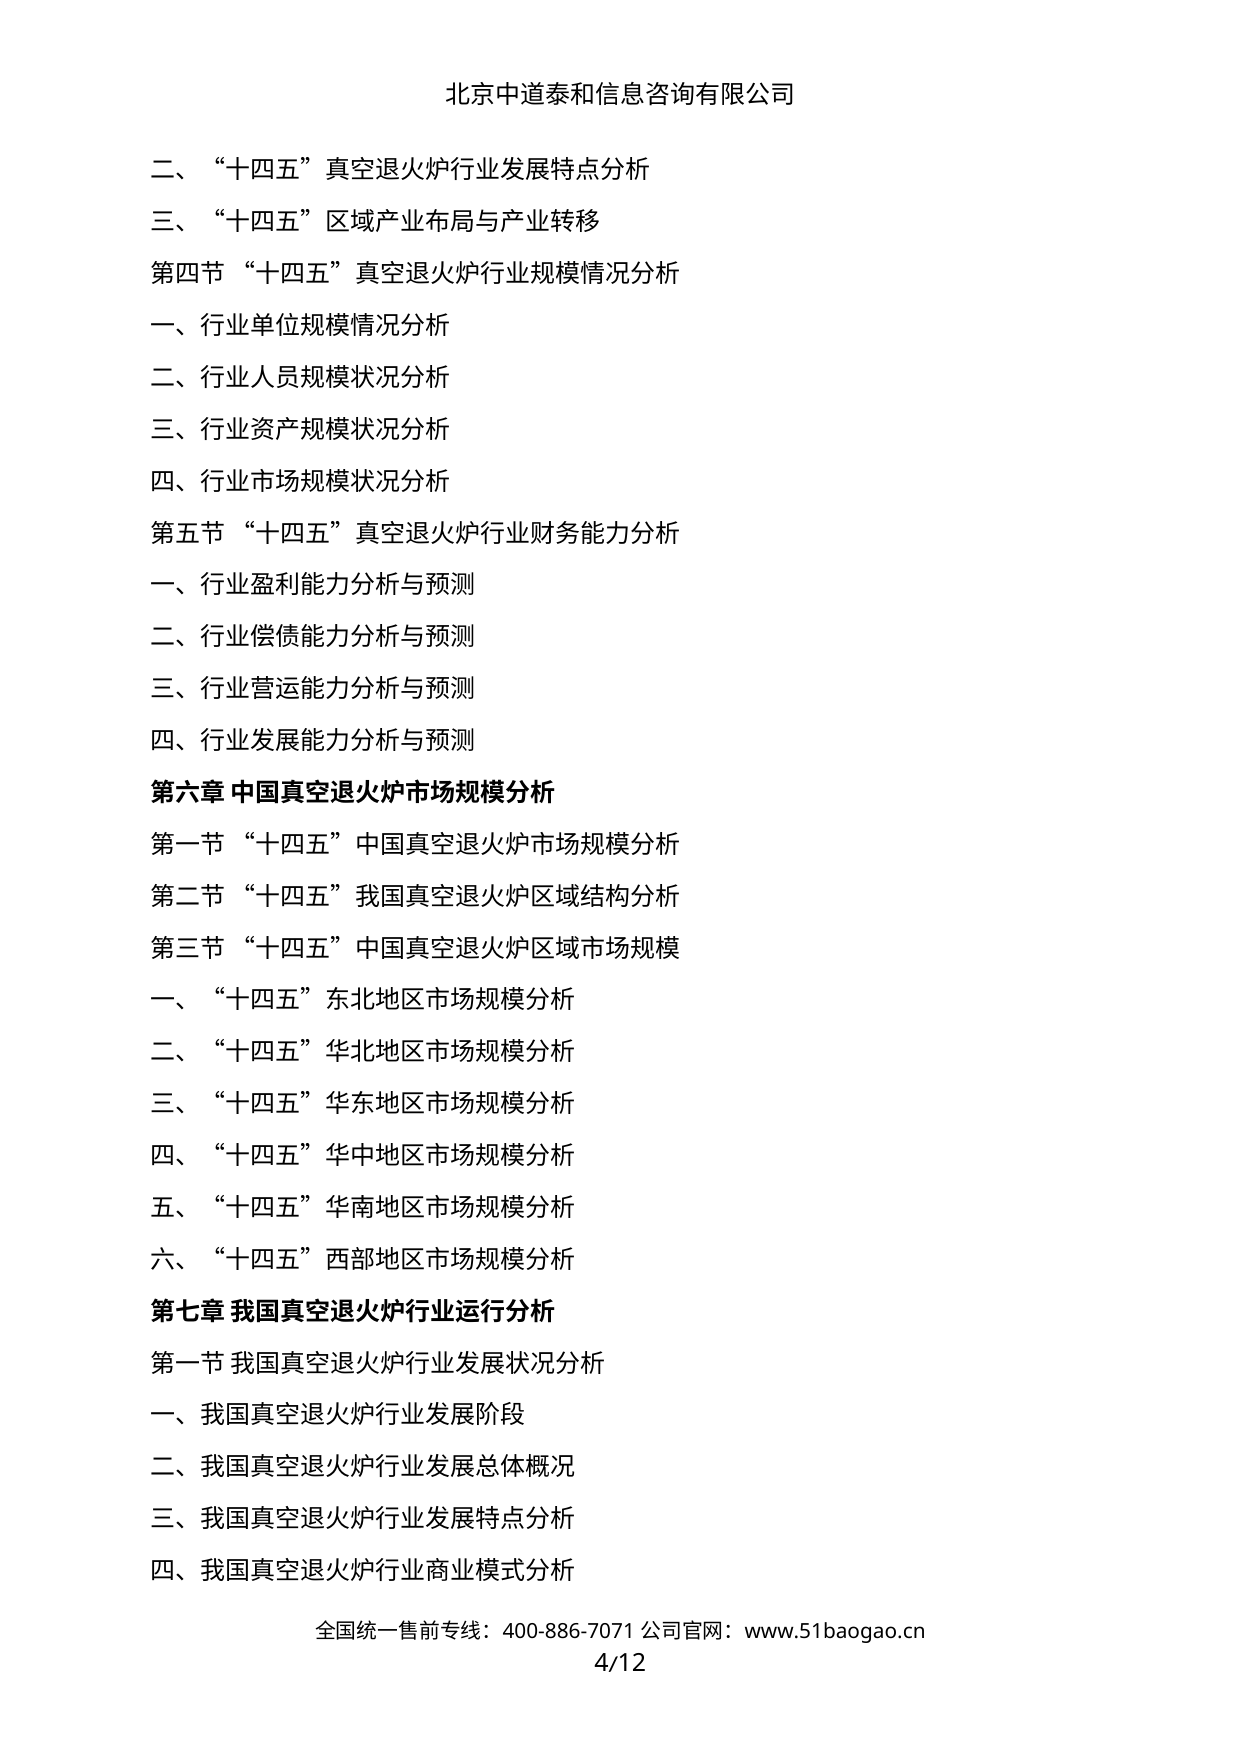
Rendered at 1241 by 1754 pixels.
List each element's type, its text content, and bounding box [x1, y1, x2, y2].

text 四、行业市场规模状况分析 [150, 461, 1090, 497]
text 第三节 “十四五”中国真空退火炉区域市场规模 [150, 928, 1090, 964]
text 第七章 我国真空退火炉行业运行分析 [150, 1291, 1090, 1327]
text 六、“十四五”西部地区市场规模分析 [150, 1239, 1090, 1276]
text 二、我国真空退火炉行业发展总体概况 [150, 1447, 1090, 1483]
text 三、我国真空退火炉行业发展特点分析 [150, 1499, 1090, 1535]
text 一、行业盈利能力分析与预测 [150, 565, 1090, 601]
text 三、行业营运能力分析与预测 [150, 669, 1090, 705]
text 五、“十四五”华南地区市场规模分析 [150, 1187, 1090, 1224]
text 三、“十四五”华东地区市场规模分析 [150, 1084, 1090, 1120]
text 三、行业资产规模状况分析 [150, 409, 1090, 446]
text 四、“十四五”华中地区市场规模分析 [150, 1136, 1090, 1172]
text 一、行业单位规模情况分析 [150, 306, 1090, 342]
text 一、“十四五”东北地区市场规模分析 [150, 980, 1090, 1016]
text 三、“十四五”区域产业布局与产业转移 [150, 202, 1090, 238]
text 第一节 “十四五”中国真空退火炉市场规模分析 [150, 824, 1090, 861]
text 二、“十四五”真空退火炉行业发展特点分析 [150, 150, 1090, 186]
text 第六章 中国真空退火炉市场规模分析 [150, 772, 1090, 809]
text 第四节 “十四五”真空退火炉行业规模情况分析 [150, 254, 1090, 290]
text 第一节 我国真空退火炉行业发展状况分析 [150, 1343, 1090, 1379]
text 四、行业发展能力分析与预测 [150, 721, 1090, 757]
text 二、行业偿债能力分析与预测 [150, 617, 1090, 653]
text 四、我国真空退火炉行业商业模式分析 [150, 1551, 1090, 1587]
text 二、行业人员规模状况分析 [150, 357, 1090, 394]
text 二、“十四五”华北地区市场规模分析 [150, 1032, 1090, 1068]
text 第五节 “十四五”真空退火炉行业财务能力分析 [150, 513, 1090, 549]
text 第二节 “十四五”我国真空退火炉区域结构分析 [150, 876, 1090, 912]
text 一、我国真空退火炉行业发展阶段 [150, 1395, 1090, 1431]
